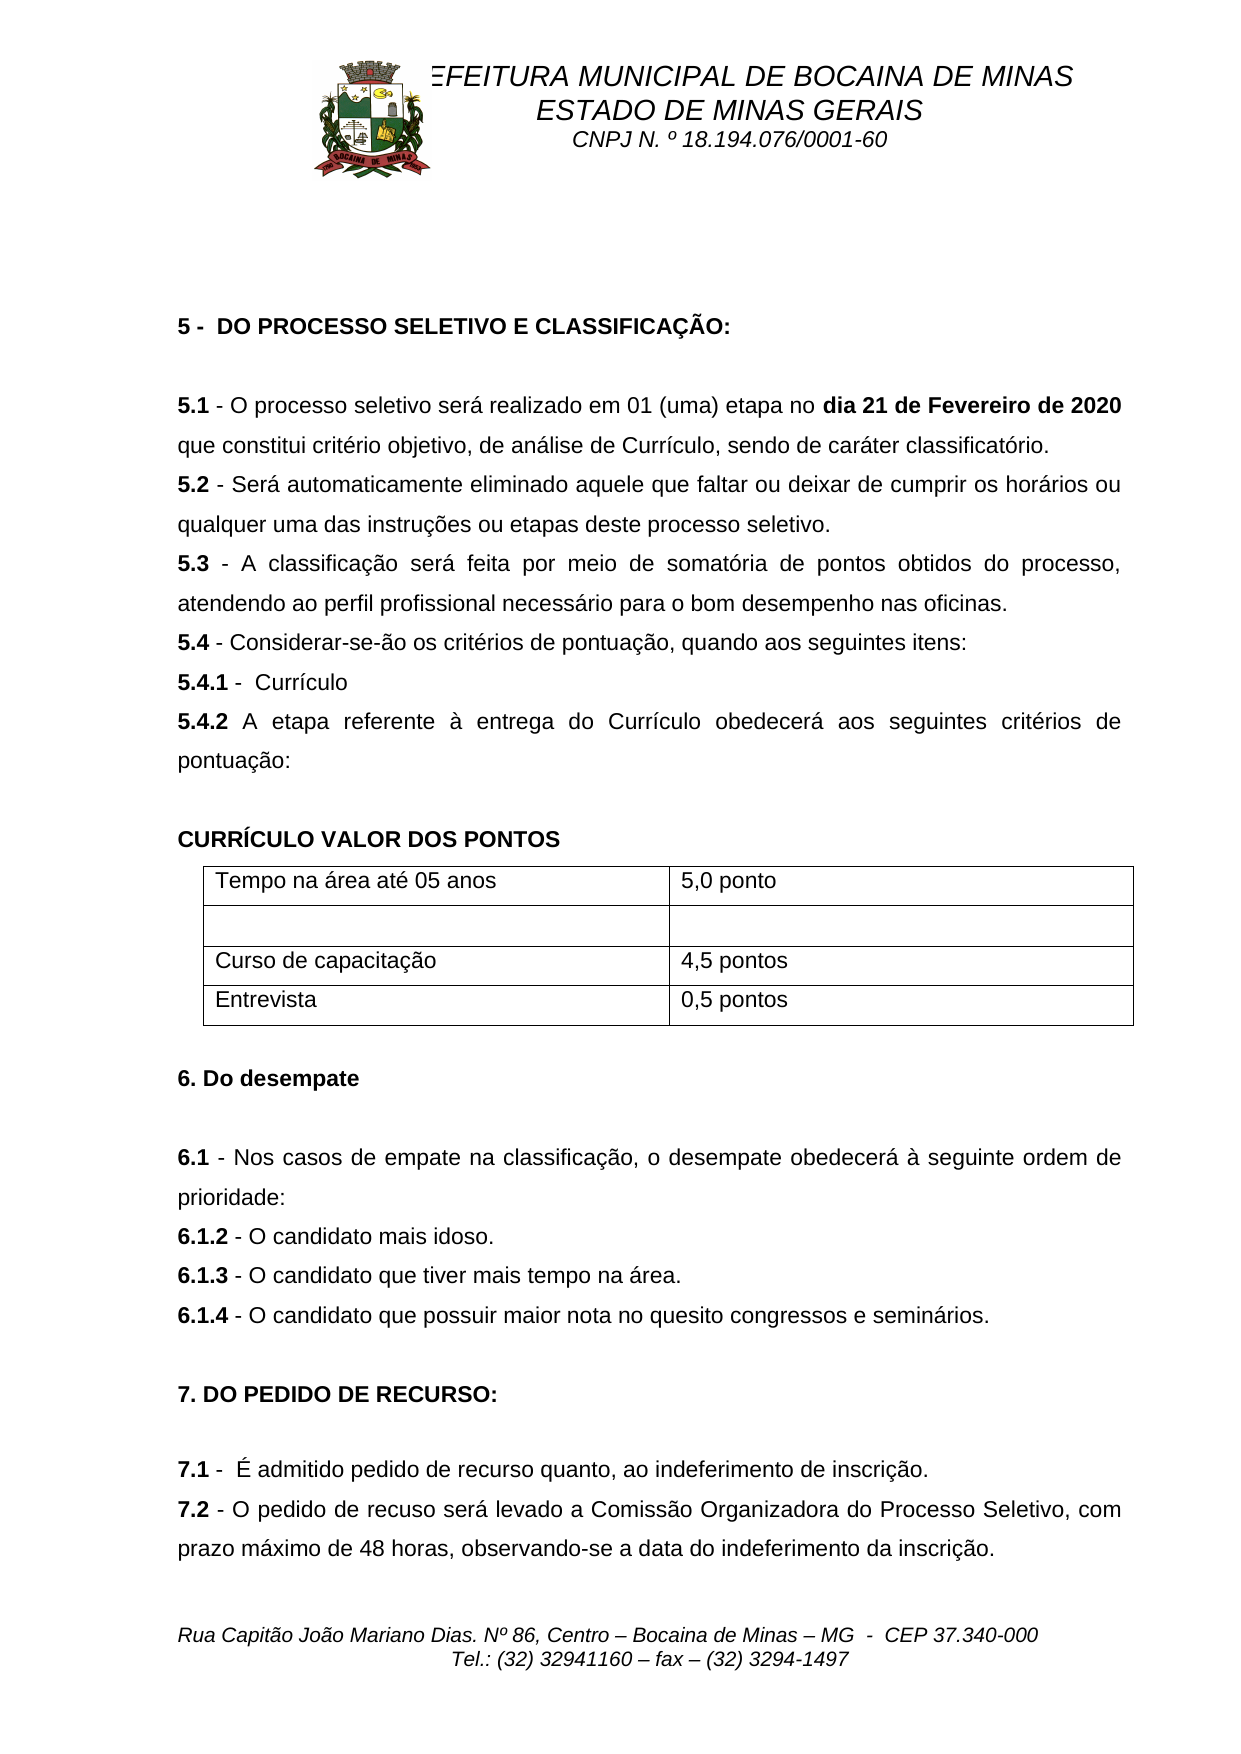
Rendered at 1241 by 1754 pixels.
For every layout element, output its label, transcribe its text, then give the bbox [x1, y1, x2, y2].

text 7.2 - O pedido de recuso será levado a Comissão Organizadora do Processo Seletivo, com prazo máximo de 48 horas, observando-se a data do indeferimento da inscrição. [177, 1496, 1122, 1562]
text 7.1 - É admitido pedido de recurso quanto, ao indeferimento de inscrição. [177, 1456, 1122, 1483]
text 5.1 - O processo seletivo será realizado em 01 (uma) etapa no dia 21 de Fevereiro de 2020 que constitui critério objetivo, de análise de Currículo, sendo de caráter classificatório. [177, 392, 1122, 458]
table_cell 0,5 pontos [670, 986, 1133, 1024]
text 6.1.3 - O candidato que tiver mais tempo na área. [177, 1262, 1122, 1289]
text 5 - DO PROCESSO SELETIVO E CLASSIFICAÇÃO: [177, 313, 1122, 339]
text 5.4 - Considerar-se-ão os critérios de pontuação, quando aos seguintes itens: [177, 629, 1122, 655]
text 5.4.1 - Currículo [177, 668, 1122, 695]
text 6. Do desempate [177, 1065, 1122, 1091]
table_cell 4,5 pontos [670, 947, 1133, 985]
text 5.4.2 A etapa referente à entrega do Currículo obedecerá aos seguintes critérios de pontuação: [177, 708, 1122, 774]
table_cell [670, 906, 1133, 946]
table_cell Curso de capacitação [204, 947, 669, 985]
text CURRÍCULO VALOR DOS PONTOS [177, 826, 1122, 853]
text 5.3 - A classificação será feita por meio de somatória de pontos obtidos do processo, atendendo ao perfil profissional necessário para o bom desempenho nas oficinas. [177, 550, 1122, 616]
table_cell [204, 906, 669, 946]
text 6.1.4 - O candidato que possuir maior nota no quesito congressos e seminários. [177, 1302, 1122, 1328]
picture [312, 60, 433, 181]
table_header Tempo na área até 05 anos [204, 867, 669, 905]
text 6.1.2 - O candidato mais idoso. [177, 1223, 1122, 1249]
table_cell Entrevista [204, 986, 669, 1024]
text 6.1 - Nos casos de empate na classificação, o desempate obedecerá à seguinte ordem de prioridade: [177, 1144, 1122, 1210]
table_header 5,0 ponto [670, 867, 1133, 905]
text 7. DO PEDIDO DE RECURSO: [177, 1381, 1122, 1407]
text 5.2 - Será automaticamente eliminado aquele que faltar ou deixar de cumprir os horários ou qualquer uma das instruções ou etapas deste processo seletivo. [177, 471, 1122, 537]
